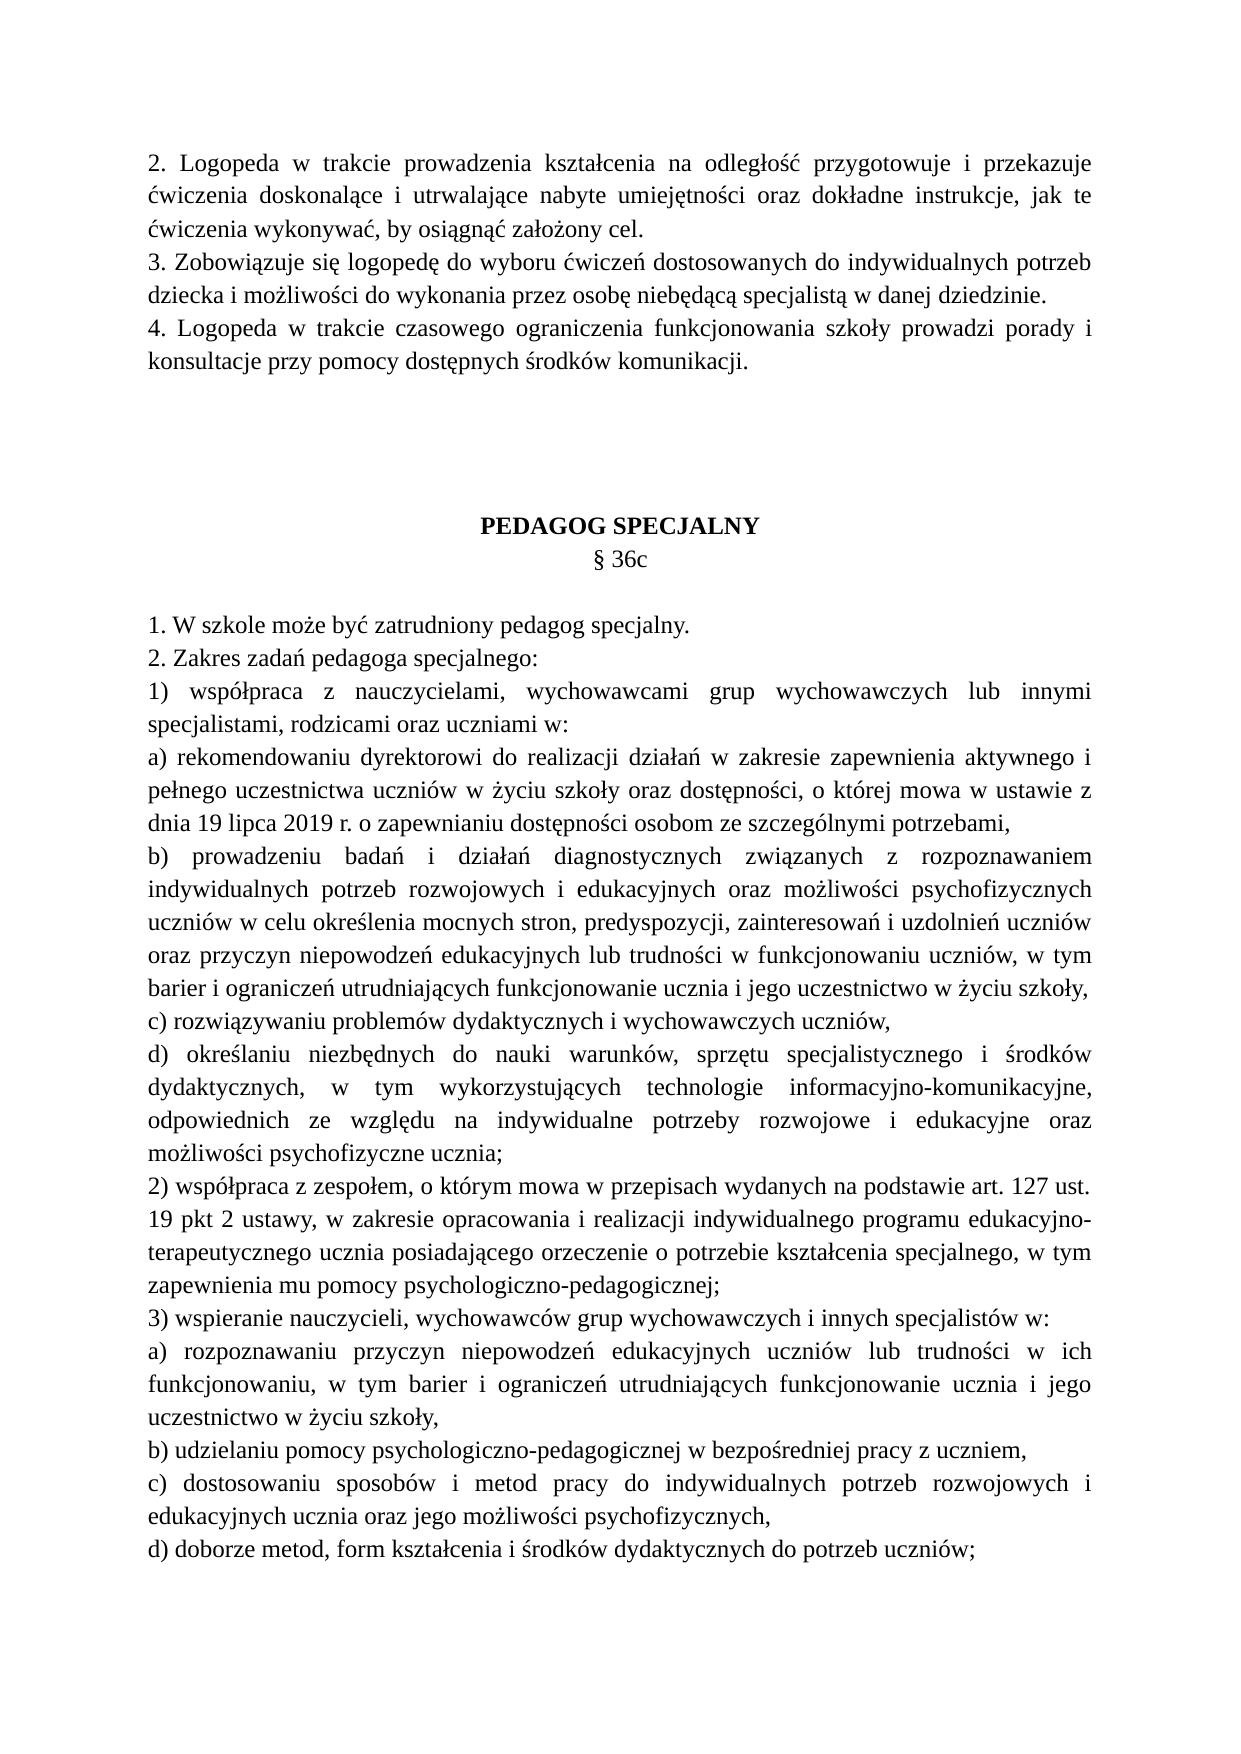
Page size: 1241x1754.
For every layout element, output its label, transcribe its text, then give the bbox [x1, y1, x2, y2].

text 2) współpraca z zespołem, o którym mowa w przepisach wydanych na podstawie art. 127 ust. 19 pkt 2 ustawy, w zakresie opracowania i realizacji indywidualnego programu edukacyjno-terapeutycznego ucznia posiadającego orzeczenie o potrzebie kształcenia specjalnego, w tym zapewnienia mu pomocy psychologiczno-pedagogicznej; [148, 1171, 1093, 1299]
text c) rozwiązywaniu problemów dydaktycznych i wychowawczych uczniów, [148, 1006, 1093, 1035]
text § 36c [148, 544, 1093, 573]
text d) określaniu niezbędnych do nauki warunków, sprzętu specjalistycznego i środków dydaktycznych, w tym wykorzystujących technologie informacyjno-komunikacyjne, odpowiednich ze względu na indywidualne potrzeby rozwojowe i edukacyjne oraz możliwości psychofizyczne ucznia; [148, 1039, 1093, 1167]
list 4. Logopeda w trakcie czasowego ograniczenia funkcjonowania szkoły prowadzi porady i konsultacje przy pomocy dostępnych środków komunikacji. [148, 313, 1093, 374]
text 3) wspieranie nauczycieli, wychowawców grup wychowawczych i innych specjalistów w: [148, 1303, 1093, 1332]
list 2. Logopeda w trakcie prowadzenia kształcenia na odległość przygotowuje i przekazuje ćwiczenia doskonalące i utrwalające nabyte umiejętności oraz dokładne instrukcje, jak te ćwiczenia wykonywać, by osiągnąć założony cel. [148, 148, 1093, 242]
text b) prowadzeniu badań i działań diagnostycznych związanych z rozpoznawaniem indywidualnych potrzeb rozwojowych i edukacyjnych oraz możliwości psychofizycznych uczniów w celu określenia mocnych stron, predyspozycji, zainteresowań i uzdolnień uczniów oraz przyczyn niepowodzeń edukacyjnych lub trudności w funkcjonowaniu uczniów, w tym barier i ograniczeń utrudniających funkcjonowanie ucznia i jego uczestnictwo w życiu szkoły, [148, 841, 1093, 1002]
text 1) współpraca z nauczycielami, wychowawcami grup wychowawczych lub innymi specjalistami, rodzicami oraz uczniami w: [148, 676, 1093, 738]
text d) doborze metod, form kształcenia i środków dydaktycznych do potrzeb uczniów; [148, 1534, 1093, 1563]
text 2. Zakres zadań pedagoga specjalnego: [148, 643, 1093, 672]
text 1. W szkole może być zatrudniony pedagog specjalny. [148, 610, 1093, 639]
text a) rozpoznawaniu przyczyn niepowodzeń edukacyjnych uczniów lub trudności w ich funkcjonowaniu, w tym barier i ograniczeń utrudniających funkcjonowanie ucznia i jego uczestnictwo w życiu szkoły, [148, 1336, 1093, 1431]
text b) udzielaniu pomocy psychologiczno-pedagogicznej w bezpośredniej pracy z uczniem, [148, 1435, 1093, 1464]
list 3. Zobowiązuje się logopedę do wyboru ćwiczeń dostosowanych do indywidualnych potrzeb dziecka i możliwości do wykonania przez osobę niebędącą specjalistą w danej dziedzinie. [148, 247, 1093, 308]
text a) rekomendowaniu dyrektorowi do realizacji działań w zakresie zapewnienia aktywnego i pełnego uczestnictwa uczniów w życiu szkoły oraz dostępności, o której mowa w ustawie z dnia 19 lipca 2019 r. o zapewnianiu dostępności osobom ze szczególnymi potrzebami, [148, 742, 1093, 837]
text c) dostosowaniu sposobów i metod pracy do indywidualnych potrzeb rozwojowych i edukacyjnych ucznia oraz jego możliwości psychofizycznych, [148, 1468, 1093, 1530]
text PEDAGOG SPECJALNY [148, 511, 1093, 539]
